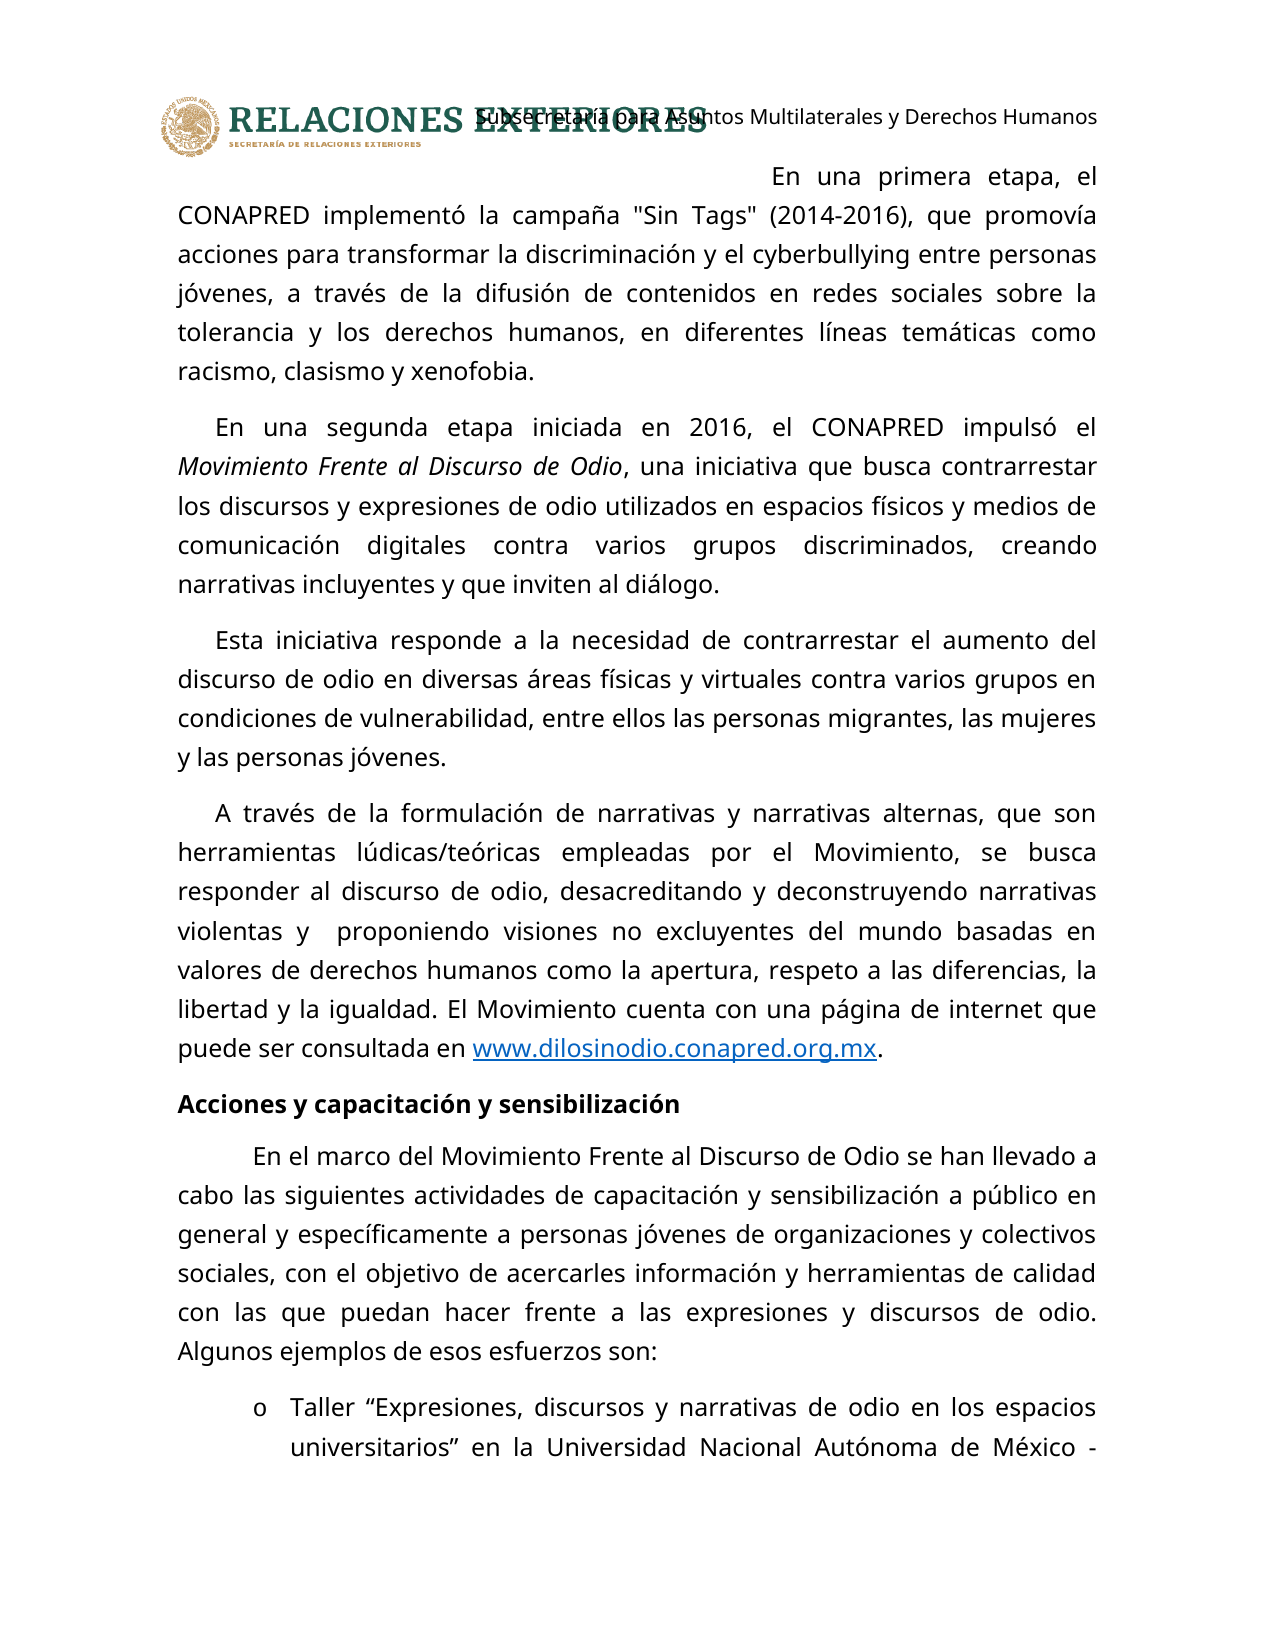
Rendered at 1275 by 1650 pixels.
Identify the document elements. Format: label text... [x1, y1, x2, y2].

text Esta iniciativa responde a la necesidad de contrarrestar el aumento del discurso de odio en diversas áreas físicas y virtuales contra varios grupos en condiciones de vulnerabilidad, entre ellos las personas migrantes, las mujeres y las personas jóvenes. [177, 622, 1098, 774]
text En una primera etapa, el CONAPRED implementó la campaña "Sin Tags" (2014-2016), que promovía acciones para transformar la discriminación y el cyberbullying entre personas jóvenes, a través de la difusión de contenidos en redes sociales sobre la tolerancia y los derechos humanos, en diferentes líneas temáticas como racismo, clasismo y xenofobia. [177, 158, 1098, 388]
text Acciones y capacitación y sensibilización [177, 1087, 1098, 1121]
text En el marco del Movimiento Frente al Discurso de Odio se han llevado a cabo las siguientes actividades de capacitación y sensibilización a público en general y específicamente a personas jóvenes de organizaciones y colectivos sociales, con el objetivo de acercarles información y herramientas de calidad con las que puedan hacer frente a las expresiones y discursos de odio. Algunos ejemplos de esos esfuerzos son: [177, 1138, 1098, 1368]
picture [155, 92, 715, 160]
text En una segunda etapa iniciada en 2016, el CONAPRED impulsó el Movimiento Frente al Discurso de Odio, una iniciativa que busca contrarrestar los discursos y expresiones de odio utilizados en espacios físicos y medios de comunicación digitales contra varios grupos discriminados, creando narrativas incluyentes y que inviten al diálogo. [177, 410, 1098, 601]
text A través de la formulación de narrativas y narrativas alternas, que son herramientas lúdicas/teóricas empleadas por el Movimiento, se busca responder al discurso de odio, desacreditando y deconstruyendo narrativas violentas y proponiendo visiones no excluyentes del mundo basadas en valores de derechos humanos como la apertura, respeto a las diferencias, la libertad y la igualdad. El Movimiento cuenta con una página de internet que puede ser consultada en www.dilosinodio.conapred.org.mx. [177, 796, 1098, 1065]
